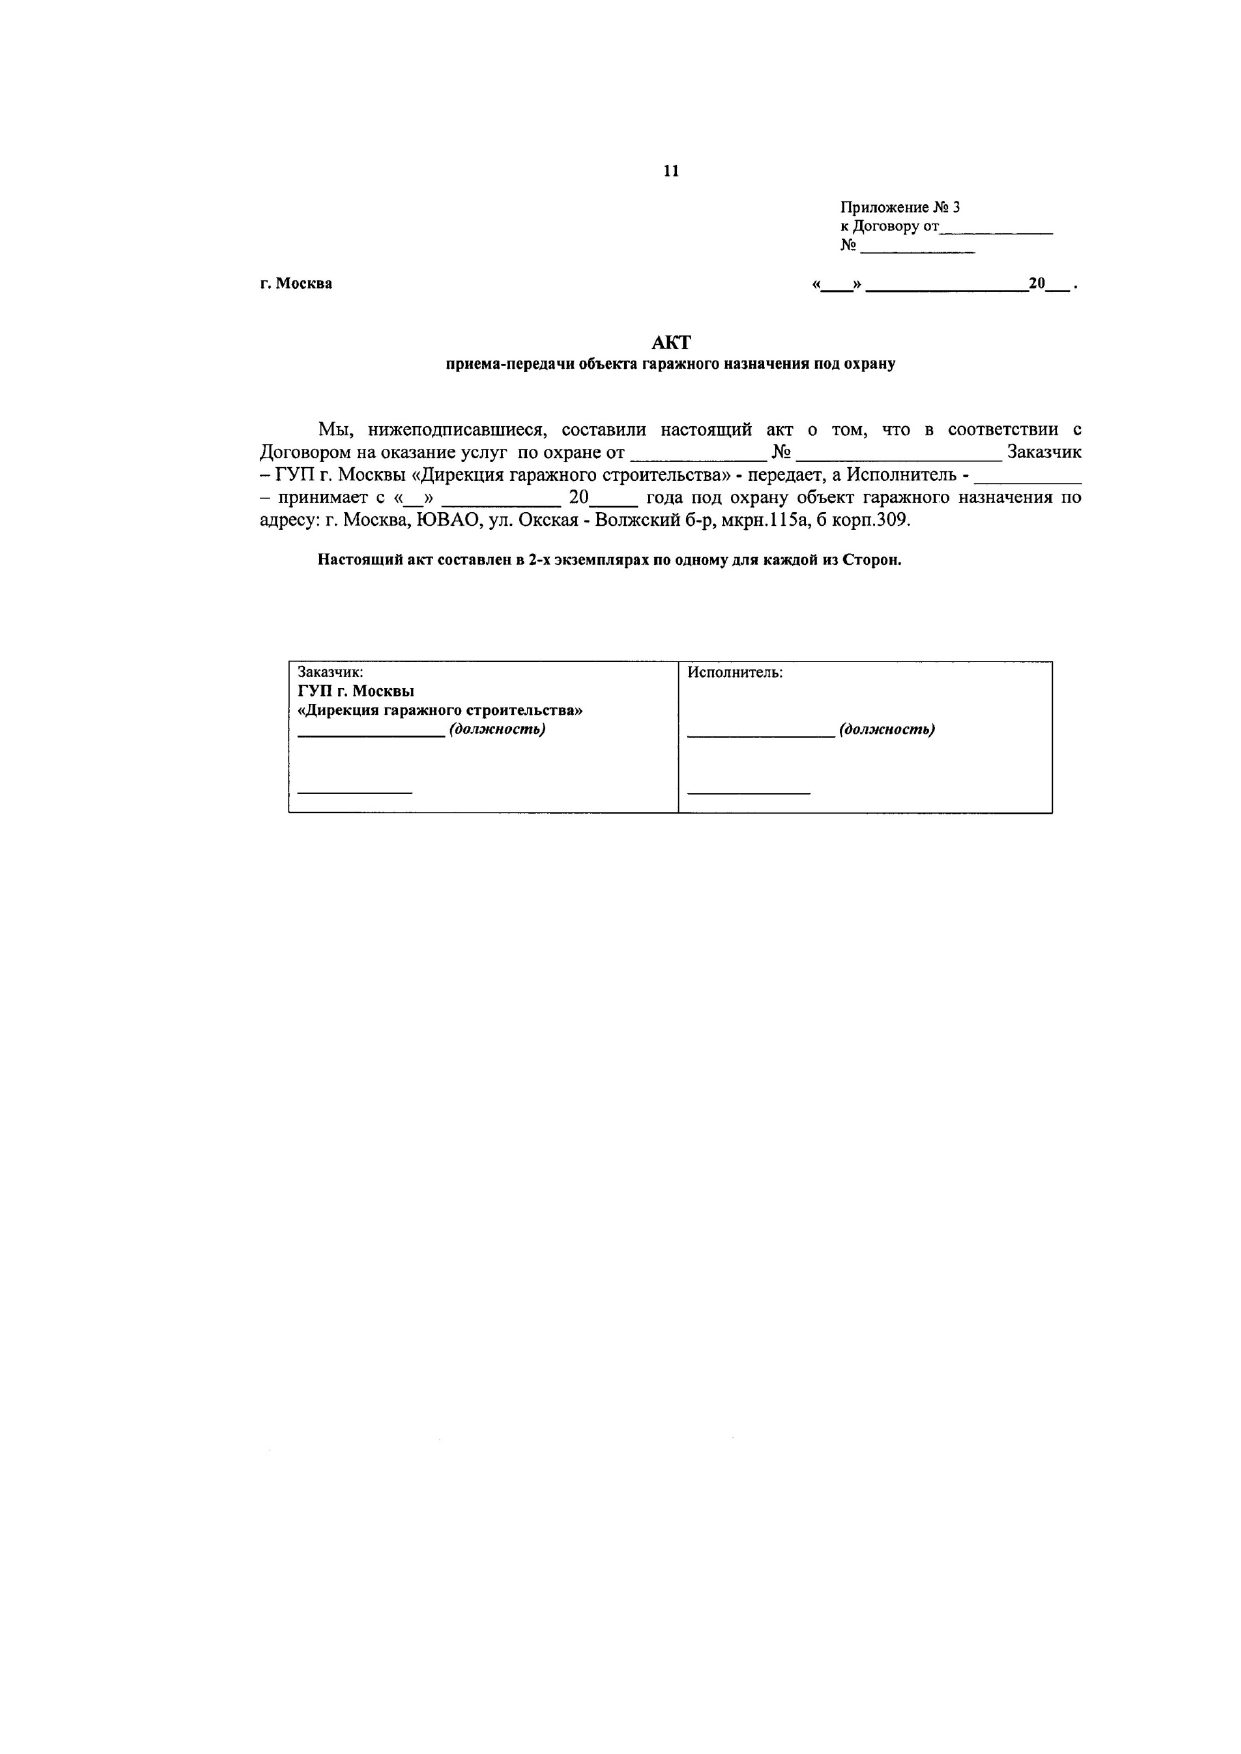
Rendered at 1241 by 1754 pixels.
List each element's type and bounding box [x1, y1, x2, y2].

picture [177, 118, 1152, 1496]
